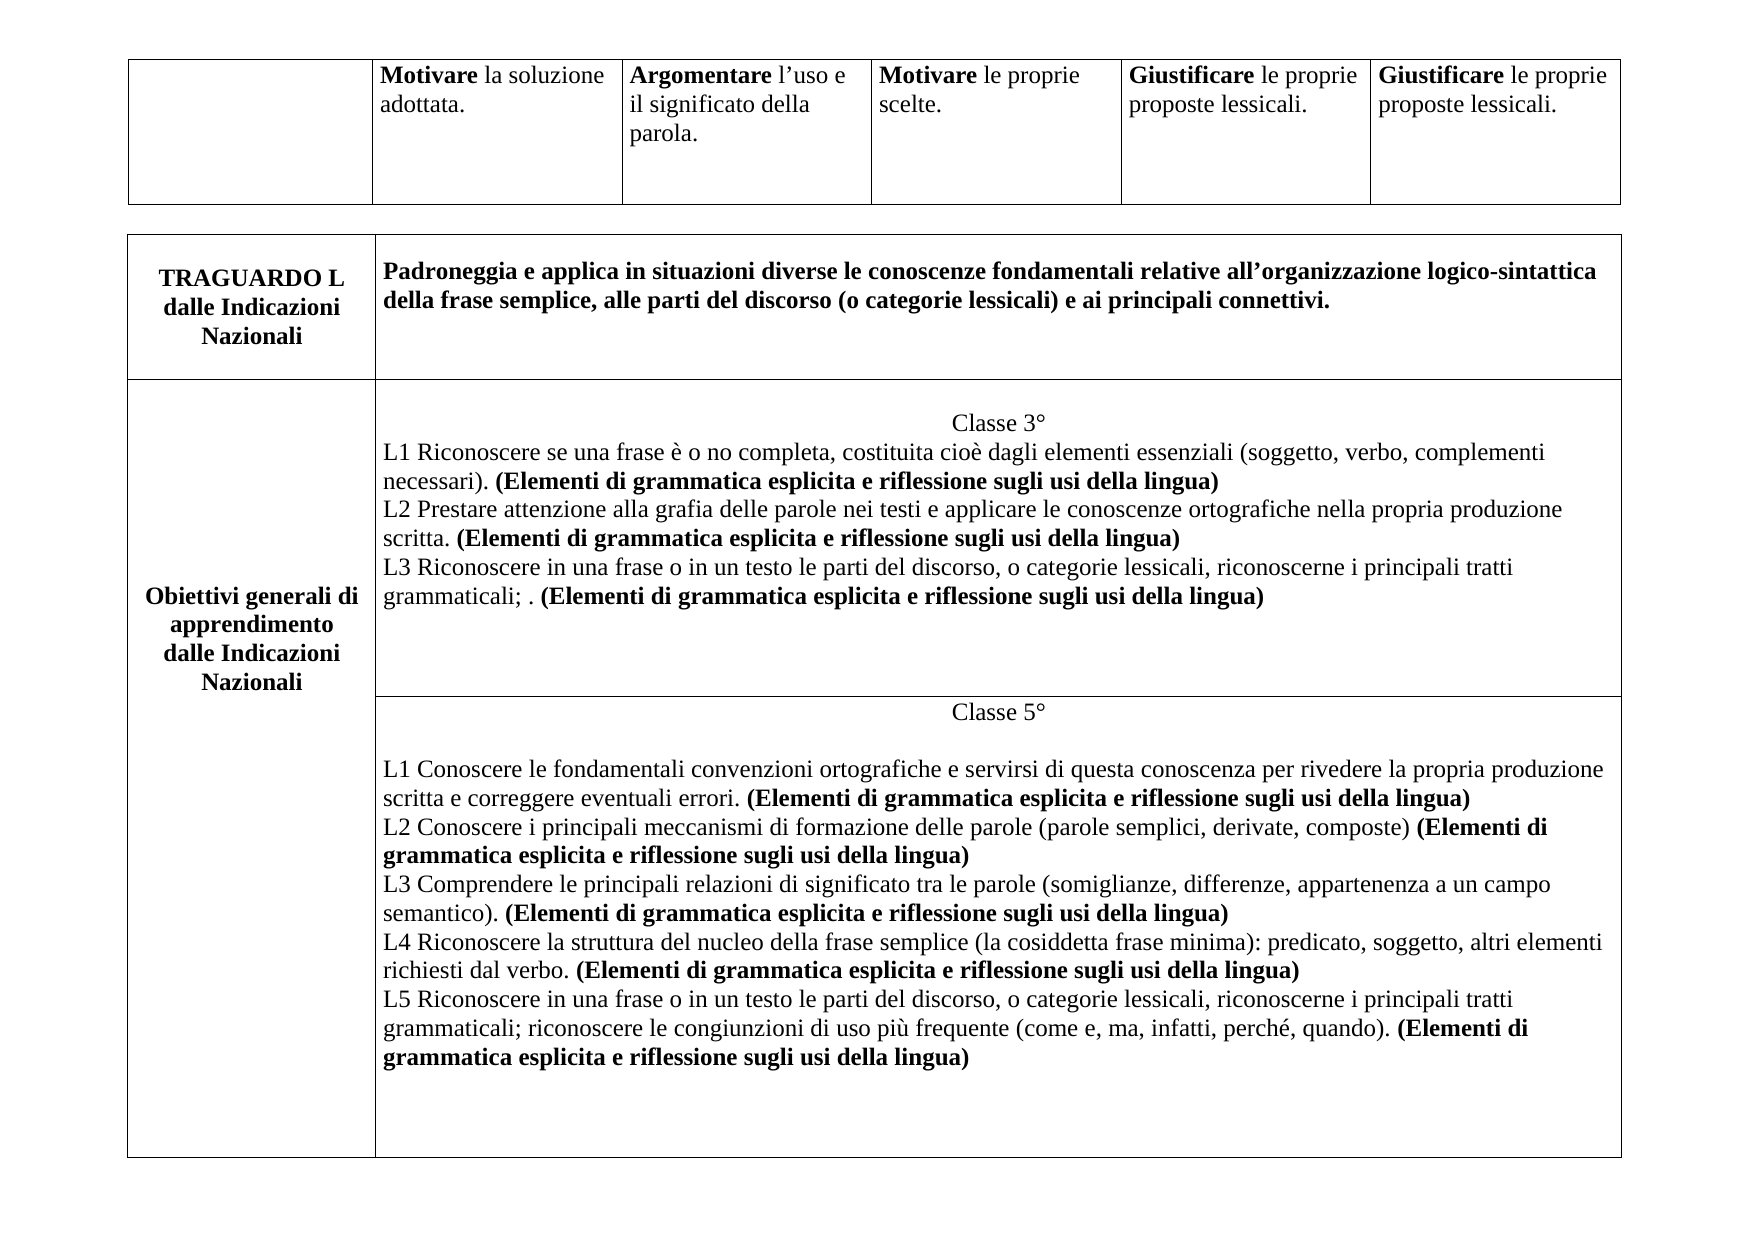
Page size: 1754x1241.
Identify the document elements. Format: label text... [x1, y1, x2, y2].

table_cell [1371, 60, 1620, 204]
table_header Padroneggia e applica in situazioni diverse le conoscenze fondamentali relative all’organizzazione logico-sintattica della frase semplice, alle parti del discorso (o categorie lessicali) e ai principali connettivi. [376, 235, 1621, 378]
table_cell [623, 60, 871, 204]
table_cell [129, 60, 372, 204]
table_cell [1122, 60, 1370, 204]
table_cell Obiettivi generali di apprendimento dalle Indicazioni Nazionali [128, 380, 375, 1157]
table_header TRAGUARDO L dalle Indicazioni Nazionali [128, 235, 375, 378]
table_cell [373, 60, 622, 204]
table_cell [872, 60, 1121, 204]
table_cell Classe 3° L1 Riconoscere se una frase è o no completa, costituita cioè dagli elementi essenziali (soggetto, verbo, complementi necessari). (Elementi di grammatica esplicita e riflessione sugli usi della lingua) L2 Prestare attenzione alla grafia delle parole nei testi e applicare le conoscenze ortografiche nella propria produzione scritta. (Elementi di grammatica esplicita e riflessione sugli usi della lingua) L3 Riconoscere in una frase o in un testo le parti del discorso, o categorie lessicali, riconoscerne i principali tratti grammaticali; . (Elementi di grammatica esplicita e riflessione sugli usi della lingua) [376, 380, 1621, 696]
table_cell Classe 5° L1 Conoscere le fondamentali convenzioni ortografiche e servirsi di questa conoscenza per rivedere la propria produzione scritta e correggere eventuali errori. (Elementi di grammatica esplicita e riflessione sugli usi della lingua) L2 Conoscere i principali meccanismi di formazione delle parole (parole semplici, derivate, composte) (Elementi di grammatica esplicita e riflessione sugli usi della lingua) L3 Comprendere le principali relazioni di significato tra le parole (somiglianze, differenze, appartenenza a un campo semantico). (Elementi di grammatica esplicita e riflessione sugli usi della lingua) L4 Riconoscere la struttura del nucleo della frase semplice (la cosiddetta frase minima): predicato, soggetto, altri elementi richiesti dal verbo. (Elementi di grammatica esplicita e riflessione sugli usi della lingua) L5 Riconoscere in una frase o in un testo le parti del discorso, o categorie lessicali, riconoscerne i principali tratti grammaticali; riconoscere le congiunzioni di uso più frequente (come e, ma, infatti, perché, quando). (Elementi di grammatica esplicita e riflessione sugli usi della lingua) [376, 697, 1621, 1157]
